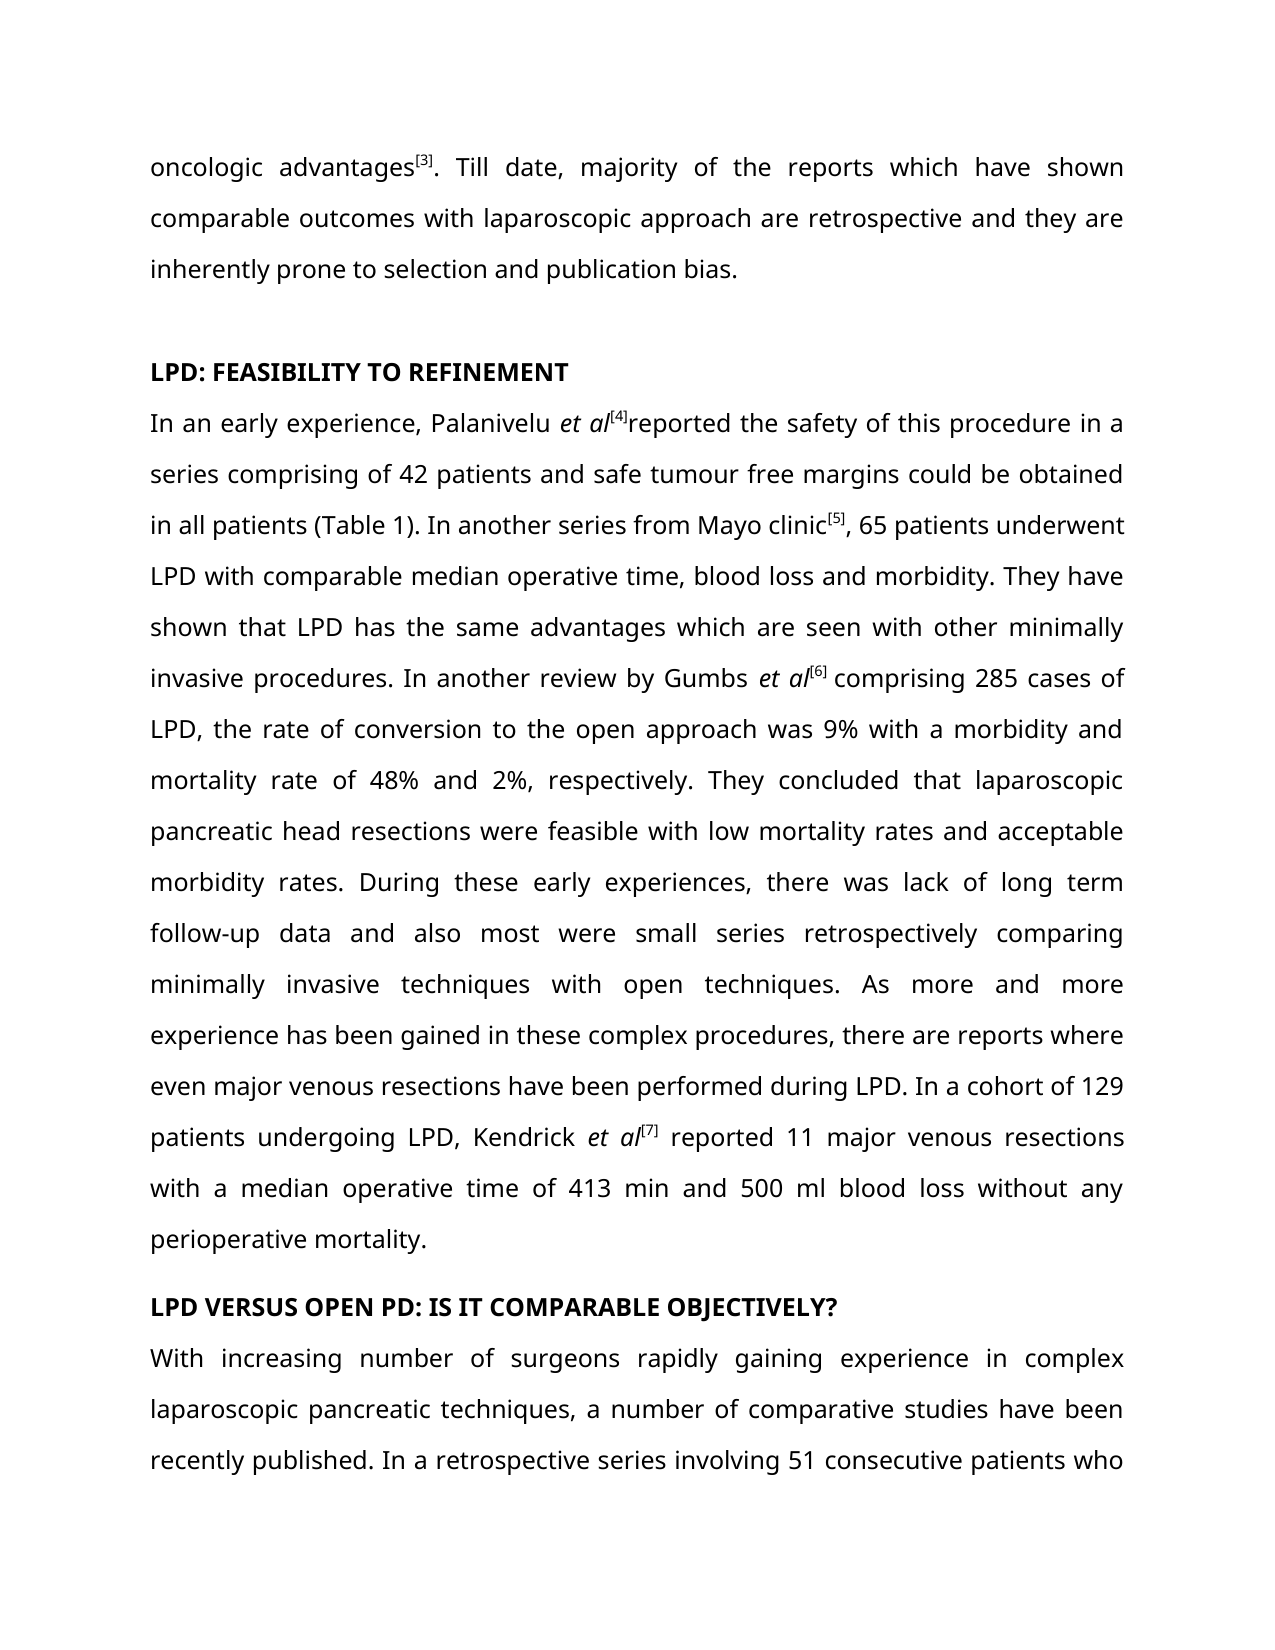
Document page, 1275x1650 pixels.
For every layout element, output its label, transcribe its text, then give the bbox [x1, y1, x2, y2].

text LPD VERSUS OPEN PD: IS IT COMPARABLE OBJECTIVELY? [150, 1290, 1125, 1324]
text In an early experience, Palanivelu et al[4]reported the safety of this procedure in a series comprising of 42 patients and safe tumour free margins could be obtained in all patients (Table 1). In another series from Mayo clinic[5], 65 patients underwent LPD with comparable median operative time, blood loss and morbidity. They have shown that LPD has the same advantages which are seen with other minimally invasive procedures. In another review by Gumbs et al[6] comprising 285 cases of LPD, the rate of conversion to the open approach was 9% with a morbidity and mortality rate of 48% and 2%, respectively. They concluded that laparoscopic pancreatic head resections were feasible with low mortality rates and acceptable morbidity rates. During these early experiences, there was lack of long term follow-up data and also most were small series retrospectively comparing minimally invasive techniques with open techniques. As more and more experience has been gained in these complex procedures, there are reports where even major venous resections have been performed during LPD. In a cohort of 129 patients undergoing LPD, Kendrick et al[7] reported 11 major venous resections with a median operative time of 413 min and 500 ml blood loss without any perioperative mortality. [150, 405, 1125, 1256]
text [150, 150, 1125, 286]
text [150, 1341, 1125, 1477]
text LPD: FEASIBILITY TO REFINEMENT [150, 354, 1125, 388]
